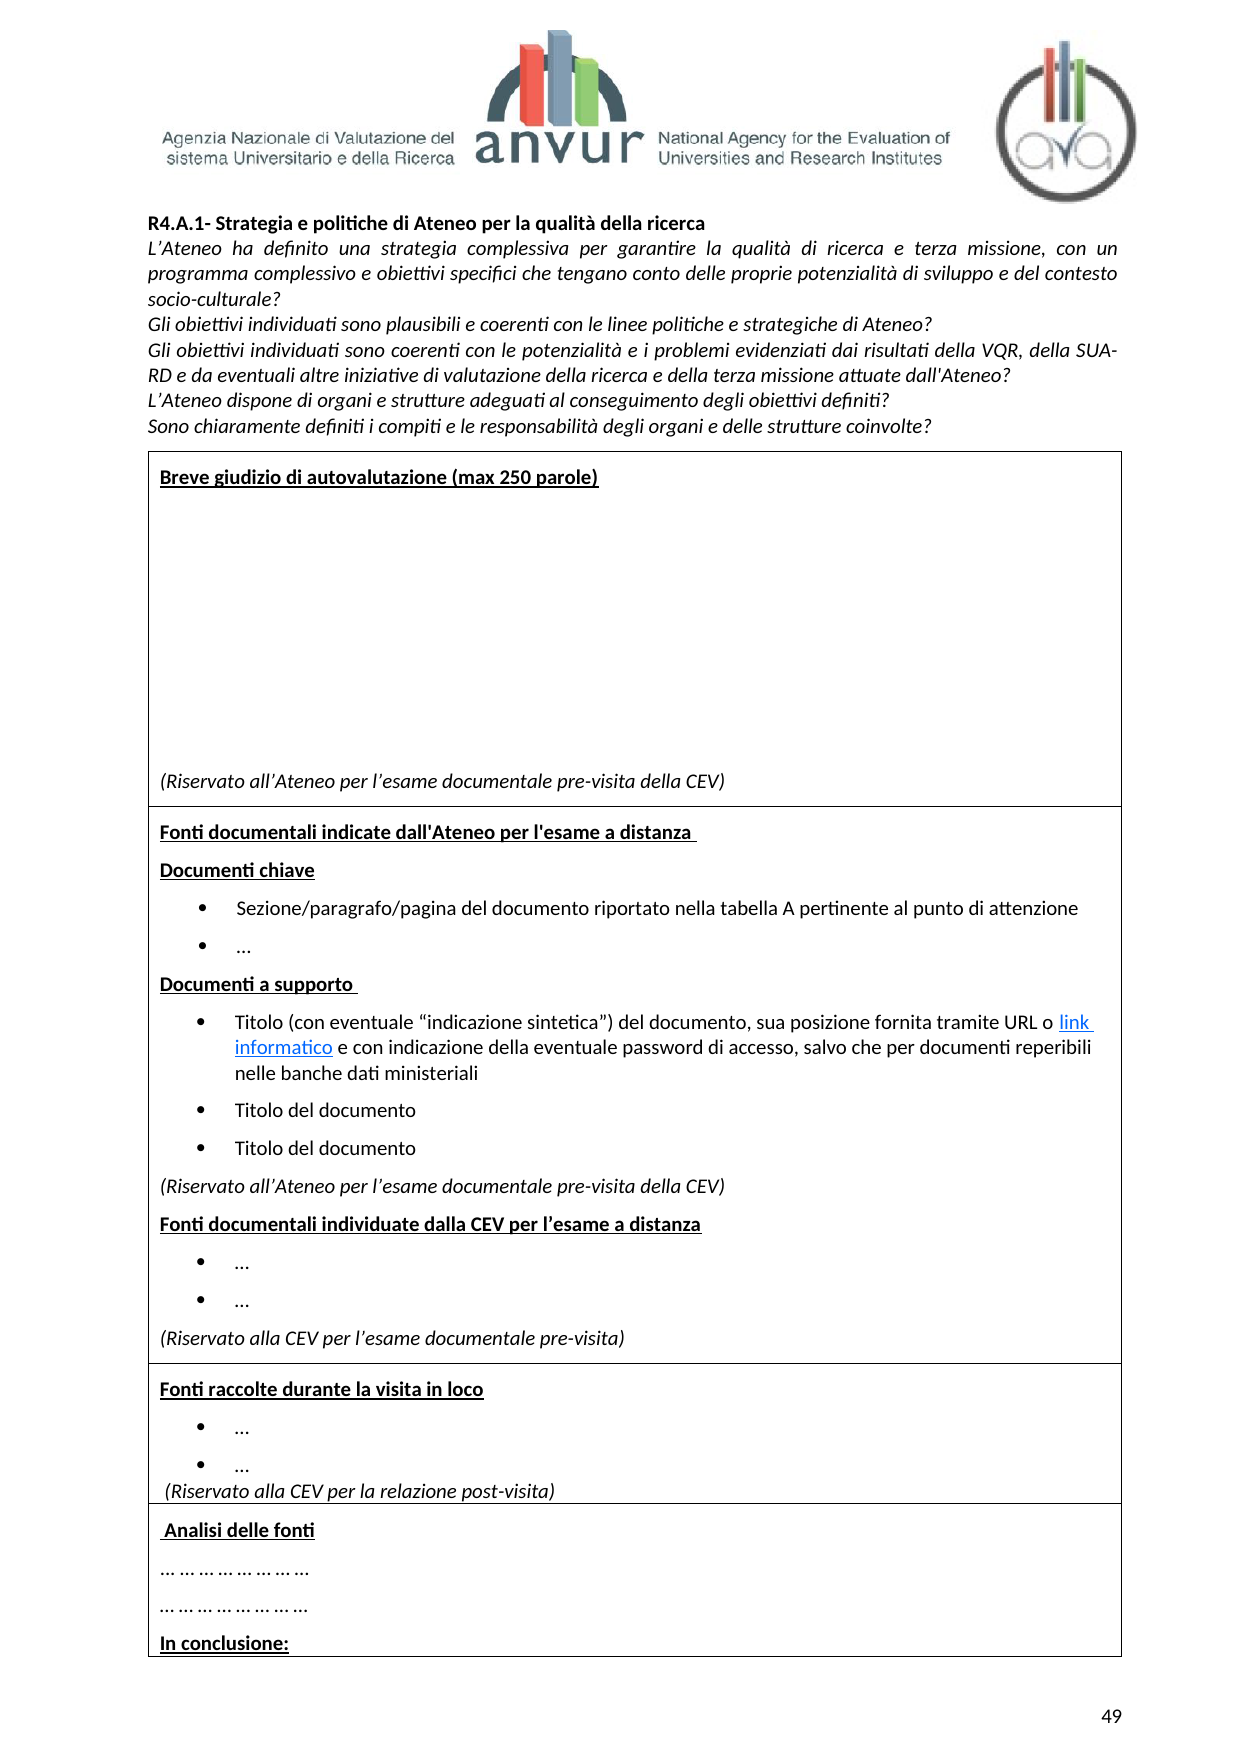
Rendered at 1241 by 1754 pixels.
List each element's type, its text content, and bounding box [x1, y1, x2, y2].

table_cell Fonti raccolte durante la visita in loco … … (Riservato alla CEV per la relazione post-visita) [149, 1364, 1121, 1503]
text L’Ateneo ha definito una strategia complessiva per garantire la qualità di ricerca e terza missione, con un programma complessivo e obiettivi specifici che tengano conto delle proprie potenzialità di sviluppo e del contesto socio-culturale? [148, 235, 1122, 311]
text L’Ateneo dispone di organi e strutture adeguati al conseguimento degli obiettivi definiti? [148, 388, 1122, 413]
text Gli obiettivi individuati sono coerenti con le potenzialità e i problemi evidenziati dai risultati della VQR, della SUA-RD e da eventuali altre iniziative di valutazione della ricerca e della terza missione attuate dall'Ateneo? [148, 337, 1122, 388]
text R4.A.1- Strategia e politiche di Ateneo per la qualità della ricerca [148, 210, 1122, 235]
text Gli obiettivi individuati sono plausibili e coerenti con le linee politiche e strategiche di Ateneo? [148, 311, 1122, 337]
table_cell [149, 1504, 1121, 1656]
text Sono chiaramente definiti i compiti e le responsabilità degli organi e delle strutture coinvolte? [148, 413, 1122, 438]
table_header Breve giudizio di autovalutazione (max 250 parole) (Riservato all’Ateneo per l’esame documentale pre-visita della CEV) [149, 452, 1121, 806]
table_cell Fonti documentali indicate dall'Ateneo per l'esame a distanza Documenti chiave Sezione/paragrafo/pagina del documento riportato nella tabella A pertinente al punto di attenzione … Documenti a supporto Titolo (con eventuale “indicazione sintetica”) del documento, sua posizione fornita tramite URL o link informatico e con indicazione della eventuale password di accesso, salvo che per documenti reperibili nelle banche dati ministeriali Titolo del documento Titolo del documento (Riservato all’Ateneo per l’esame documentale pre-visita della CEV) Fonti documentali individuate dalla CEV per l’esame a distanza … … (Riservato alla CEV per l’esame documentale pre-visita) [149, 807, 1121, 1363]
